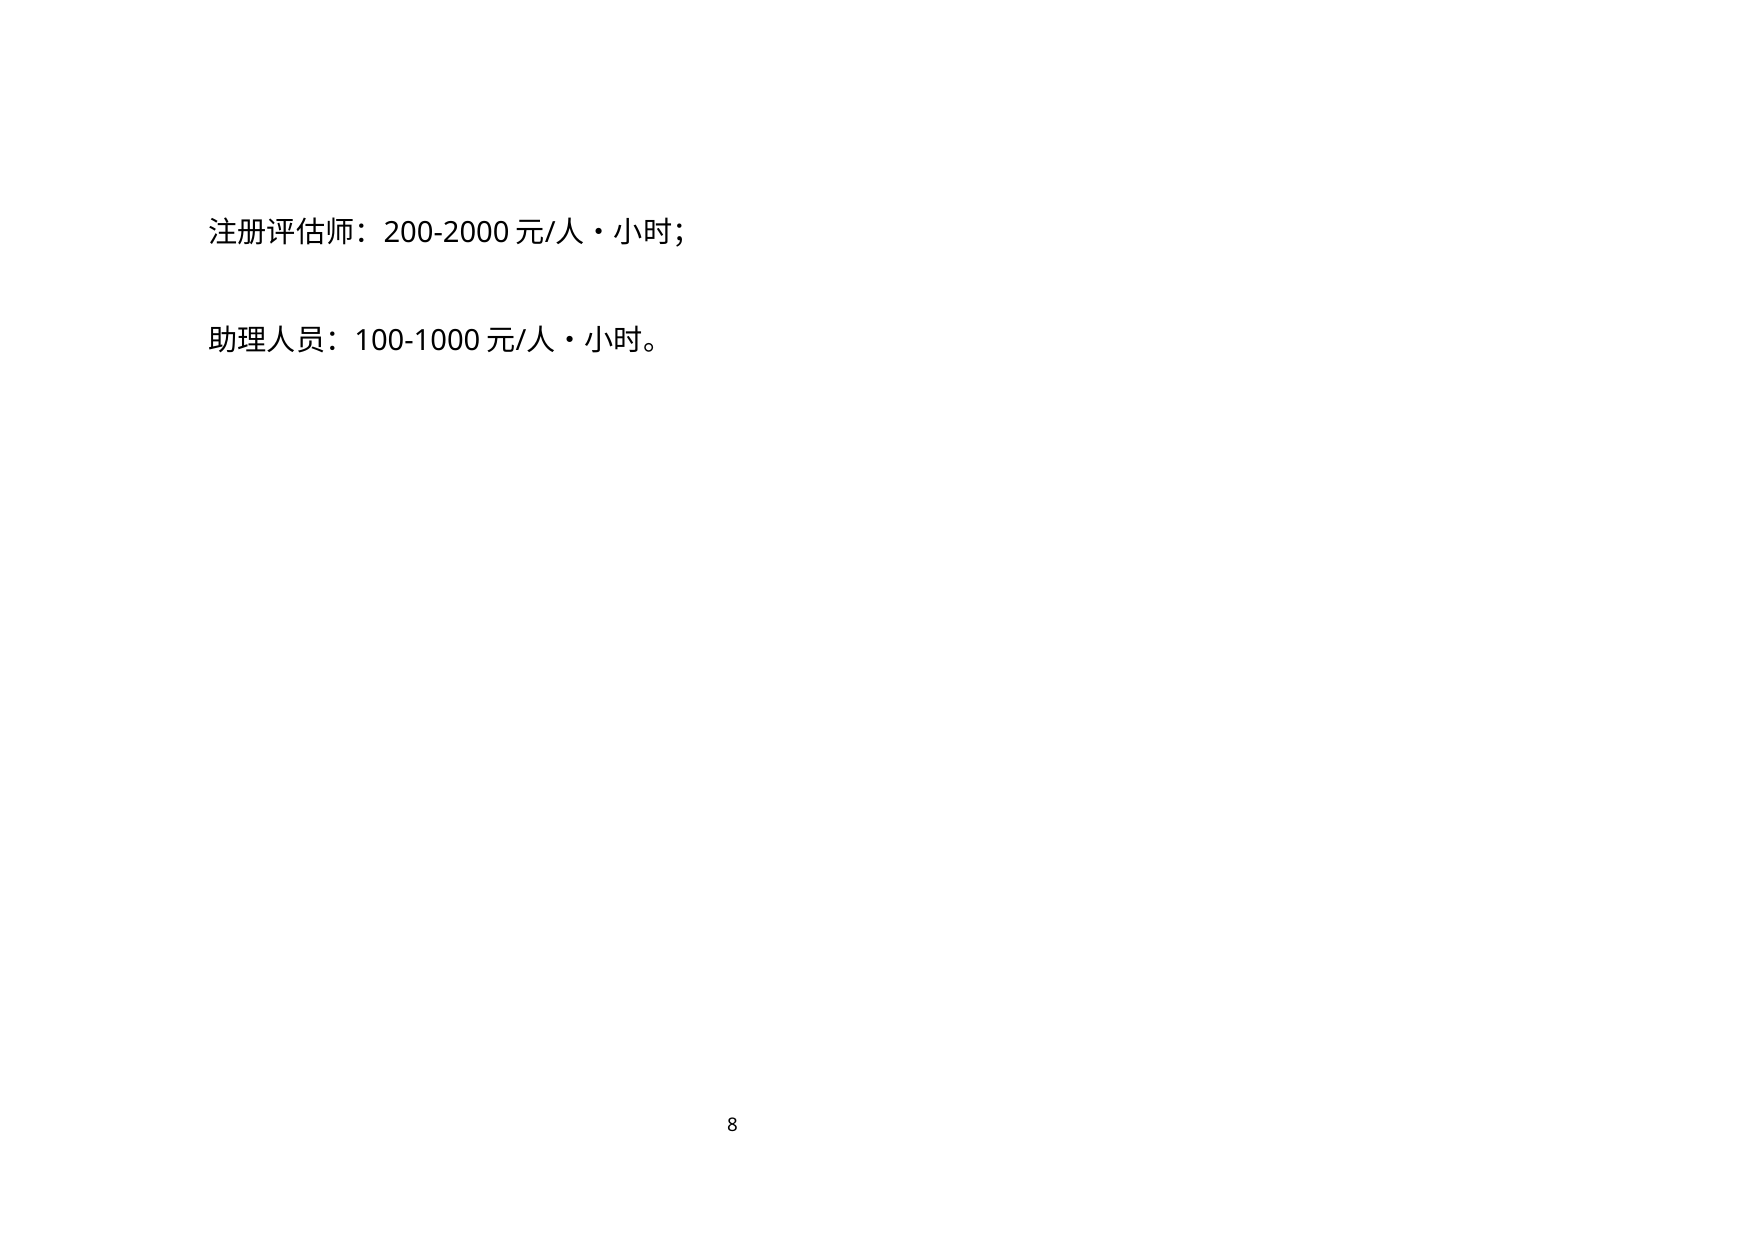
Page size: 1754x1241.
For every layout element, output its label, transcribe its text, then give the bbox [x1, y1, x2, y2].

text 注册评估师：200-2000元/人•小时； [150, 198, 1604, 263]
text 助理人员：100-1000元/人•小时。 [150, 305, 1604, 370]
